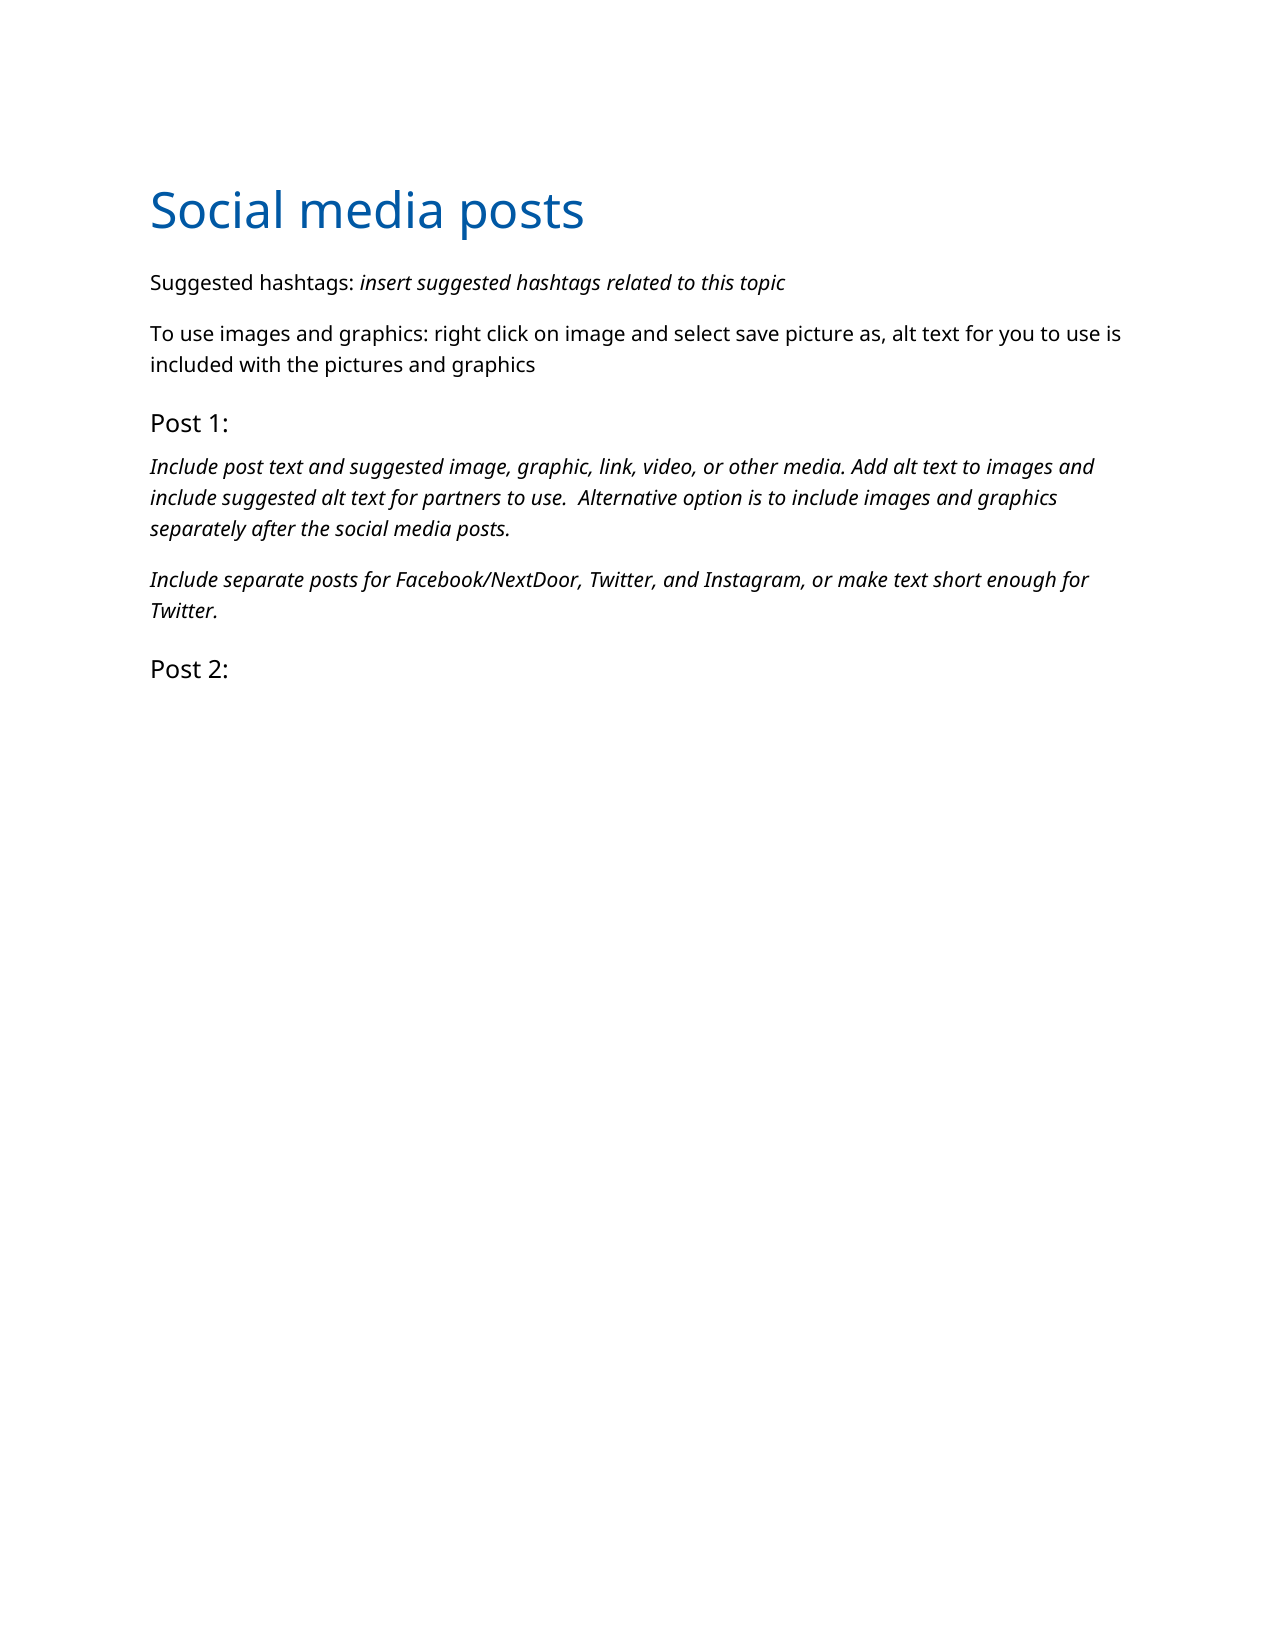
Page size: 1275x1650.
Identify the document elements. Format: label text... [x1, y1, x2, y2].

text To use images and graphics: right click on image and select save picture as, alt text for you to use is included with the pictures and graphics [150, 319, 1125, 379]
text Include post text and suggested image, graphic, link, video, or other media. Add alt text to images and include suggested alt text for partners to use. Alternative option is to include images and graphics separately after the social media posts. [150, 452, 1125, 542]
subtitle Post 2: [150, 651, 1125, 685]
text Suggested hashtags: insert suggested hashtags related to this topic [150, 268, 1125, 297]
text Include separate posts for Facebook/NextDoor, Twitter, and Instagram, or make text short enough for Twitter. [150, 565, 1125, 624]
subtitle Social media posts [150, 175, 1125, 243]
subtitle Post 1: [150, 406, 1125, 440]
